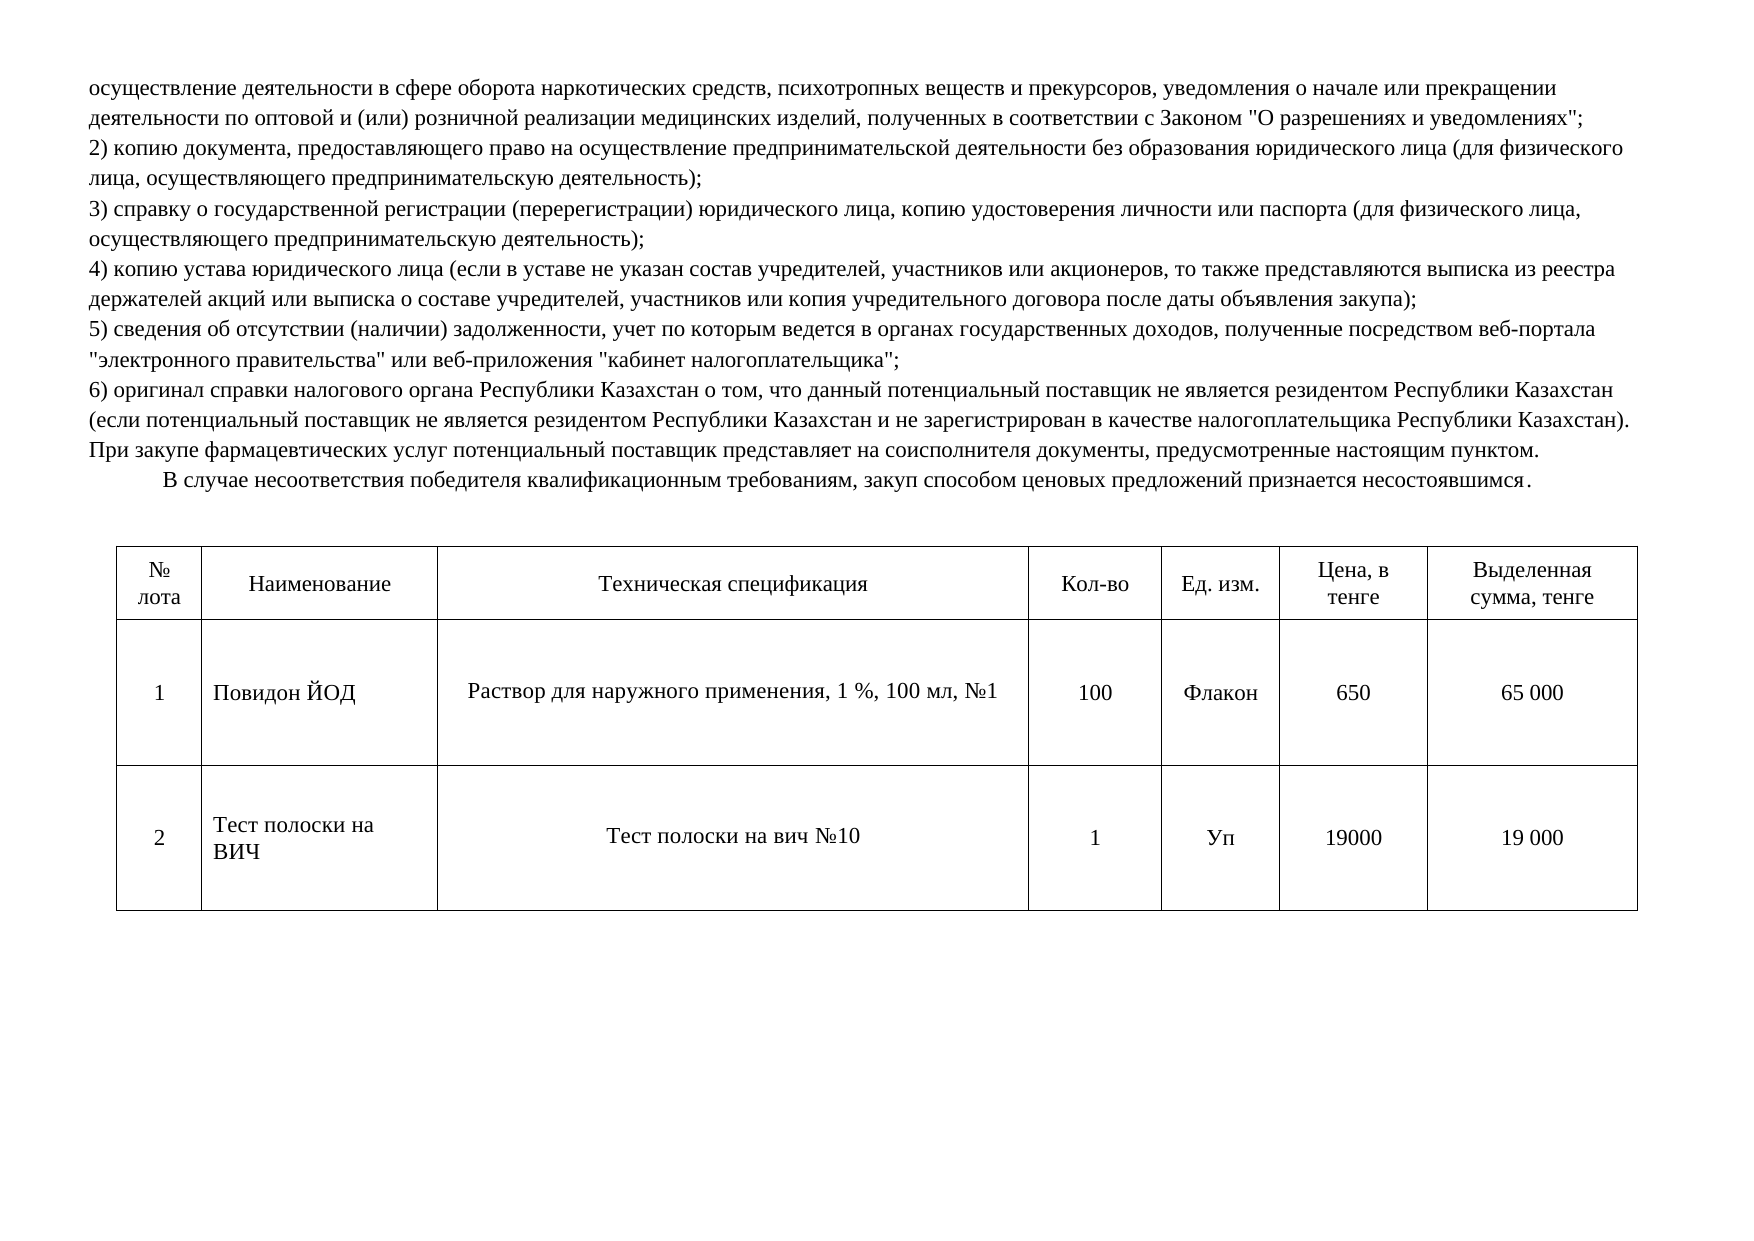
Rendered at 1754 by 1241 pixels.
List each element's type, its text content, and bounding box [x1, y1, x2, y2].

table_cell 1 [117, 620, 201, 764]
table_header Техническая спецификация [438, 547, 1028, 619]
table_cell Флакон [1162, 620, 1279, 764]
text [89, 74, 1665, 130]
text 3) справку о государственной регистрации (перерегистрации) юридического лица, копию удостоверения личности или паспорта (для физического лица, осуществляющего предпринимательскую деятельность); [89, 195, 1665, 251]
table_cell 19000 [1280, 766, 1427, 910]
table_cell 1 [1029, 766, 1161, 910]
table_cell 65 000 [1428, 620, 1637, 764]
table_cell Уп [1162, 766, 1279, 910]
text В случае несоответствия победителя квалификационным требованиям, закуп способом ценовых предложений признается несостоявшимся. [89, 467, 1665, 493]
text 5) сведения об отсутствии (наличии) задолженности, учет по которым ведется в органах государственных доходов, полученные посредством веб-портала "электронного правительства" или веб-приложения "кабинет налогоплательщика"; [89, 316, 1665, 372]
text 6) оригинал справки налогового органа Республики Казахстан о том, что данный потенциальный поставщик не является резидентом Республики Казахстан (если потенциальный поставщик не является резидентом Республики Казахстан и не зарегистрирован в качестве налогоплательщика Республики Казахстан). [89, 376, 1665, 432]
table_cell 19 000 [1428, 766, 1637, 910]
table_header Выделенная сумма, тенге [1428, 547, 1637, 619]
table_cell Тест полоски на вич №10 [438, 766, 1028, 910]
table_cell Повидон ЙОД [202, 620, 437, 764]
text 4) копию устава юридического лица (если в уставе не указан состав учредителей, участников или акционеров, то также представляются выписка из реестра держателей акций или выписка о составе учредителей, участников или копия учредительного договора после даты объявления закупа); [89, 255, 1665, 312]
table_header Кол-во [1029, 547, 1161, 619]
text 2) копию документа, предоставляющего право на осуществление предпринимательской деятельности без образования юридического лица (для физического лица, осуществляющего предпринимательскую деятельность); [89, 134, 1665, 191]
table_header Ед. изм. [1162, 547, 1279, 619]
text При закупе фармацевтических услуг потенциальный поставщик представляет на соисполнителя документы, предусмотренные настоящим пунктом. [89, 436, 1665, 463]
table_header Цена, в тенге [1280, 547, 1427, 619]
table_cell 100 [1029, 620, 1161, 764]
table_cell Тест полоски на ВИЧ [202, 766, 437, 910]
table_cell Раствор для наружного применения, 1 %, 100 мл, №1 [438, 620, 1028, 764]
table_cell 650 [1280, 620, 1427, 764]
table_header № лота [117, 547, 201, 619]
table_header Наименование [202, 547, 437, 619]
table_cell 2 [117, 766, 201, 910]
